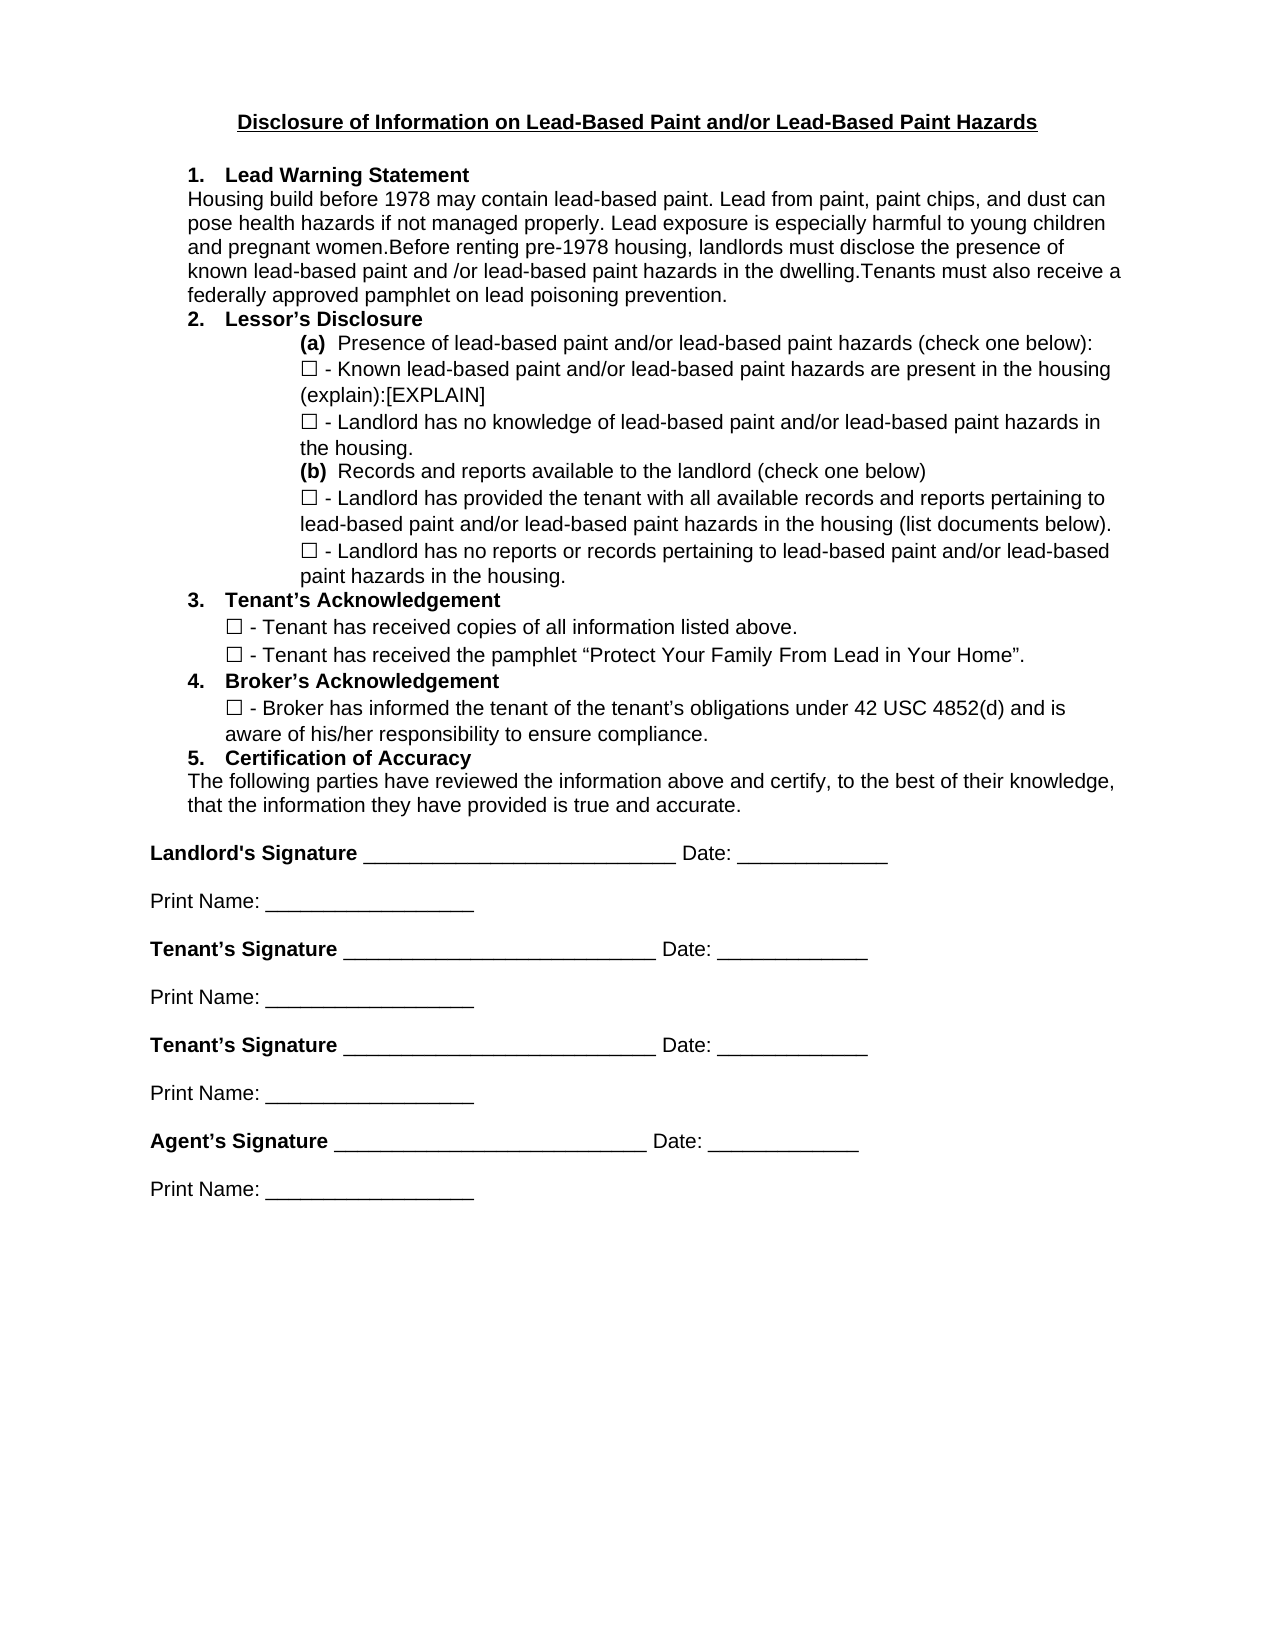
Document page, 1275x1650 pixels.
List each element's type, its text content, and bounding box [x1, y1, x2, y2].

text - Known lead-based paint and/or lead-based paint hazards are present in the housing (explain):[EXPLAIN] [300, 354, 1125, 407]
list Records and reports available to the landlord (check one below) [300, 459, 1125, 483]
list Broker’s Acknowledgement [187, 669, 1125, 693]
text Print Name: __________________ [150, 1177, 1125, 1201]
list Presence of lead-based paint and/or lead-based paint hazards (check one below): [300, 331, 1125, 354]
text - Tenant has received the pamphlet “Protect Your Family From Lead in Your Home”. [225, 641, 1125, 669]
list Certification of Accuracy [187, 745, 1125, 769]
text The following parties have reviewed the information above and certify, to the best of their knowledge, that the information they have provided is true and accurate. [187, 769, 1125, 817]
list Tenant’s Acknowledgement [187, 588, 1125, 612]
text Housing build before 1978 may contain lead-based paint. Lead from paint, paint chips, and dust can pose health hazards if not managed properly. Lead exposure is especially harmful to young children and pregnant women.Before renting pre-1978 housing, landlords must disclose the presence of known lead-based paint and /or lead-based paint hazards in the dwelling.Tenants must also receive a federally approved pamphlet on lead poisoning prevention. [187, 187, 1125, 307]
text - Landlord has no reports or records pertaining to lead-based paint and/or lead-based paint hazards in the housing. [300, 536, 1125, 588]
text - Broker has informed the tenant of the tenant’s obligations under 42 USC 4852(d) and is aware of his/her responsibility to ensure compliance. [225, 693, 1125, 745]
text Print Name: __________________ [150, 1081, 1125, 1105]
text Tenant’s Signature ___________________________ Date: _____________ [150, 1033, 1125, 1057]
text Tenant’s Signature ___________________________ Date: _____________ [150, 937, 1125, 961]
text Landlord's Signature ___________________________ Date: _____________ [150, 841, 1125, 865]
text - Landlord has provided the tenant with all available records and reports pertaining to lead-based paint and/or lead-based paint hazards in the housing (list documents below). [300, 483, 1125, 536]
text - Tenant has received copies of all information listed above. [225, 612, 1125, 641]
list Lead Warning Statement [187, 163, 1125, 187]
text Print Name: __________________ [150, 985, 1125, 1009]
text Agent’s Signature ___________________________ Date: _____________ [150, 1129, 1125, 1153]
text - Landlord has no knowledge of lead-based paint and/or lead-based paint hazards in the housing. [300, 407, 1125, 459]
list Lessor’s Disclosure [187, 307, 1125, 331]
subtitle Disclosure of Information on Lead-Based Paint and/or Lead-Based Paint Hazards [150, 110, 1125, 134]
text Print Name: __________________ [150, 889, 1125, 913]
